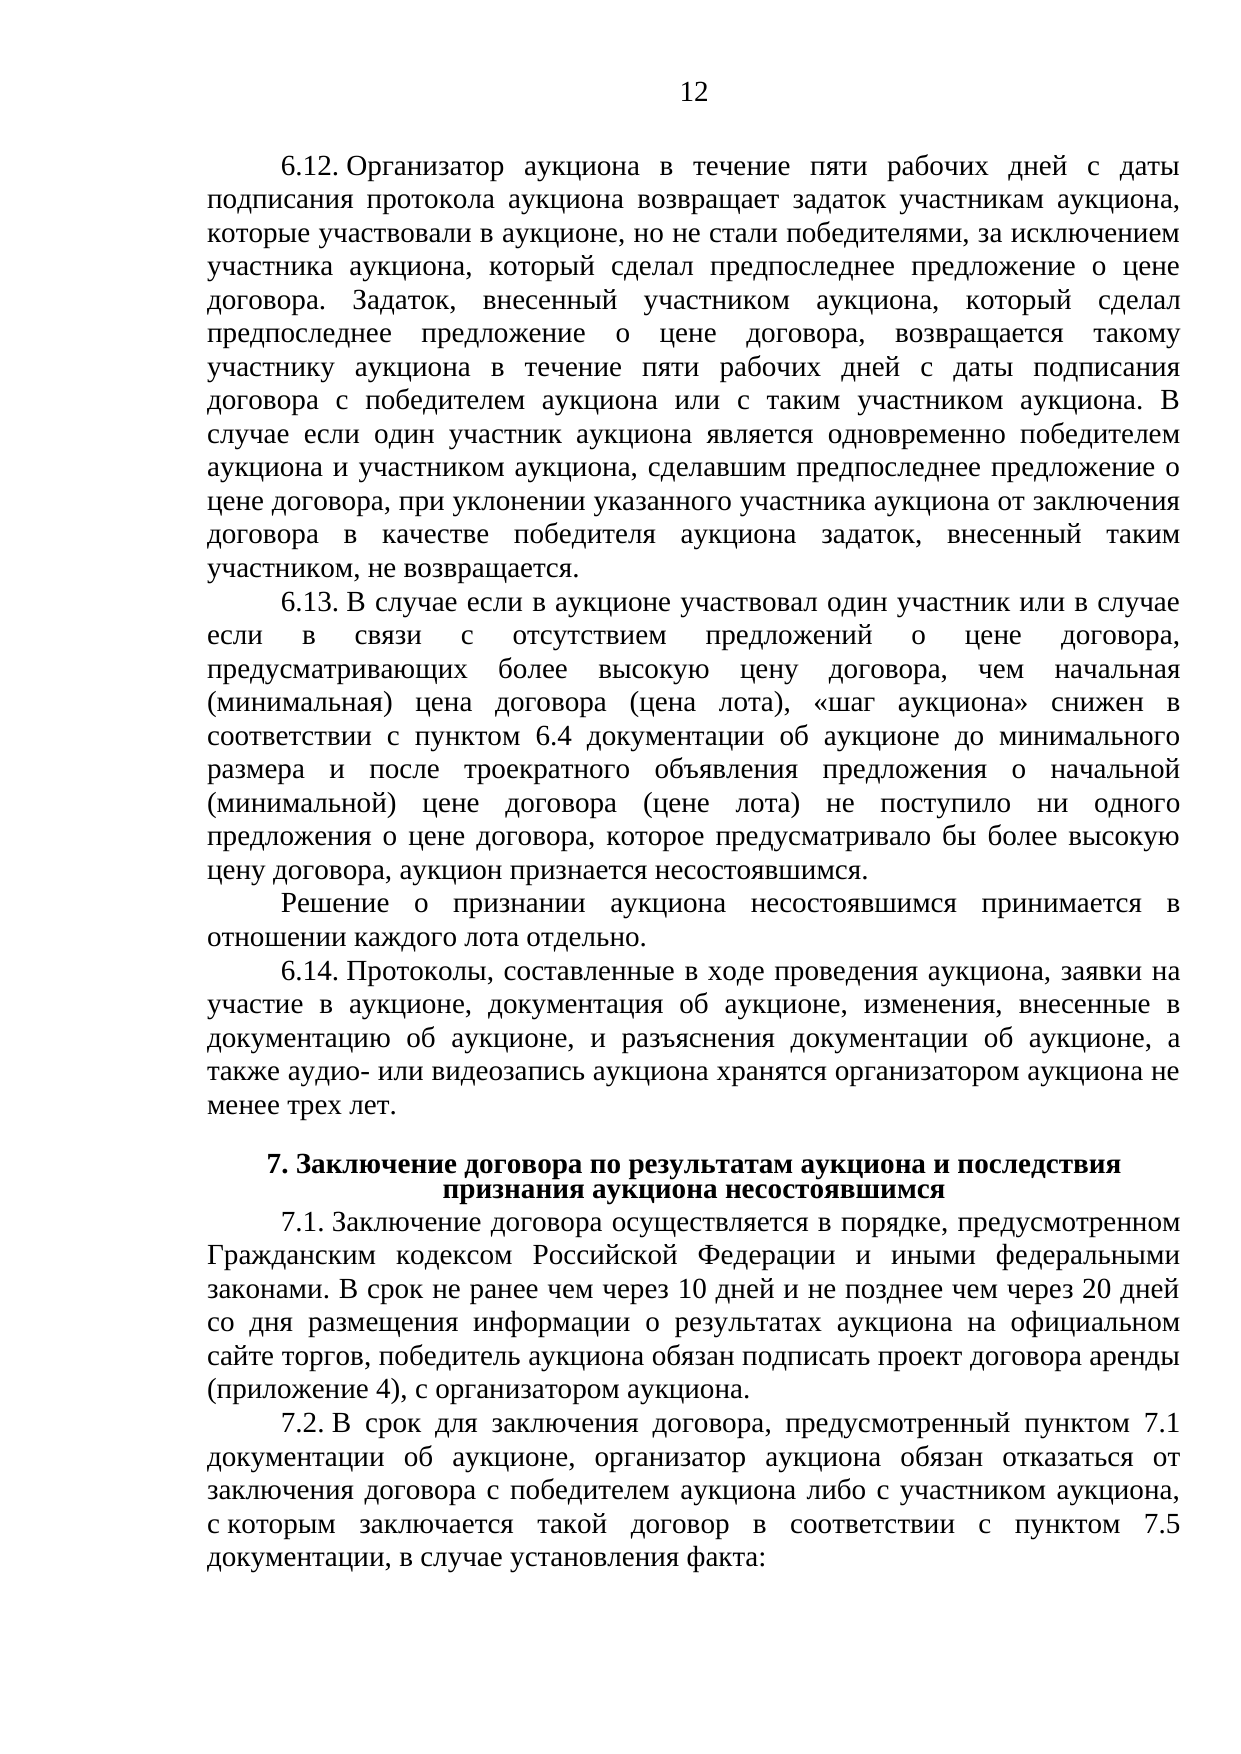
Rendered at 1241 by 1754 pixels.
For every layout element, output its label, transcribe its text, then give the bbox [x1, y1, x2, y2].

text 7.1. Заключение договора осуществляется в порядке, предусмотренном Гражданским кодексом Российской Федерации и иными федеральными законами. В срок не ранее чем через 10 дней и не позднее чем через 20 дней со дня размещения информации о результатах аукциона на официальном сайте торгов, победитель аукциона обязан подписать проект договора аренды (приложение 4), с организатором аукциона. [207, 1204, 1181, 1405]
text 7.2. В срок для заключения договора, предусмотренный пунктом 7.1 документации об аукционе, организатор аукциона обязан отказаться от заключения договора с победителем аукциона либо с участником аукциона, с которым заключается такой договор в соответствии с пунктом 7.5 документации, в случае установления факта: [207, 1405, 1181, 1573]
text 6.13. В случае если в аукционе участвовал один участник или в случае если в связи с отсутствием предложений о цене договора, предусматривающих более высокую цену договора, чем начальная (минимальная) цена договора (цена лота), «шаг аукциона» снижен в соответствии с пунктом 6.4 документации об аукционе до минимального размера и после троекратного объявления предложения о начальной (минимальной) цене договора (цене лота) не поступило ни одного предложения о цене договора, которое предусматривало бы более высокую цену договора, аукцион признается несостоявшимся. [207, 584, 1181, 886]
text 6.12. Организатор аукциона в течение пяти рабочих дней с даты подписания протокола аукциона возвращает задаток участникам аукциона, которые участвовали в аукционе, но не стали победителями, за исключением участника аукциона, который сделал предпоследнее предложение о цене договора. Задаток, внесенный участником аукциона, который сделал предпоследнее предложение о цене договора, возвращается такому участнику аукциона в течение пяти рабочих дней с даты подписания договора с победителем аукциона или с таким участником аукциона. В случае если один участник аукциона является одновременно победителем аукциона и участником аукциона, сделавшим предпоследнее предложение о цене договора, при уклонении указанного участника аукциона от заключения договора в качестве победителя аукциона задаток, внесенный таким участником, не возвращается. [207, 148, 1181, 584]
text Решение о признании аукциона несостоявшимся принимается в отношении каждого лота отдельно. [207, 886, 1181, 953]
text 7. Заключение договора по результатам аукциона и последствия признания аукциона несостоявшимся [207, 1154, 1181, 1204]
text 6.14. Протоколы, составленные в ходе проведения аукциона, заявки на участие в аукционе, документация об аукционе, изменения, внесенные в документацию об аукционе, и разъяснения документации об аукционе, а также аудио- или видеозапись аукциона хранятся организатором аукциона не менее трех лет. [207, 953, 1181, 1120]
